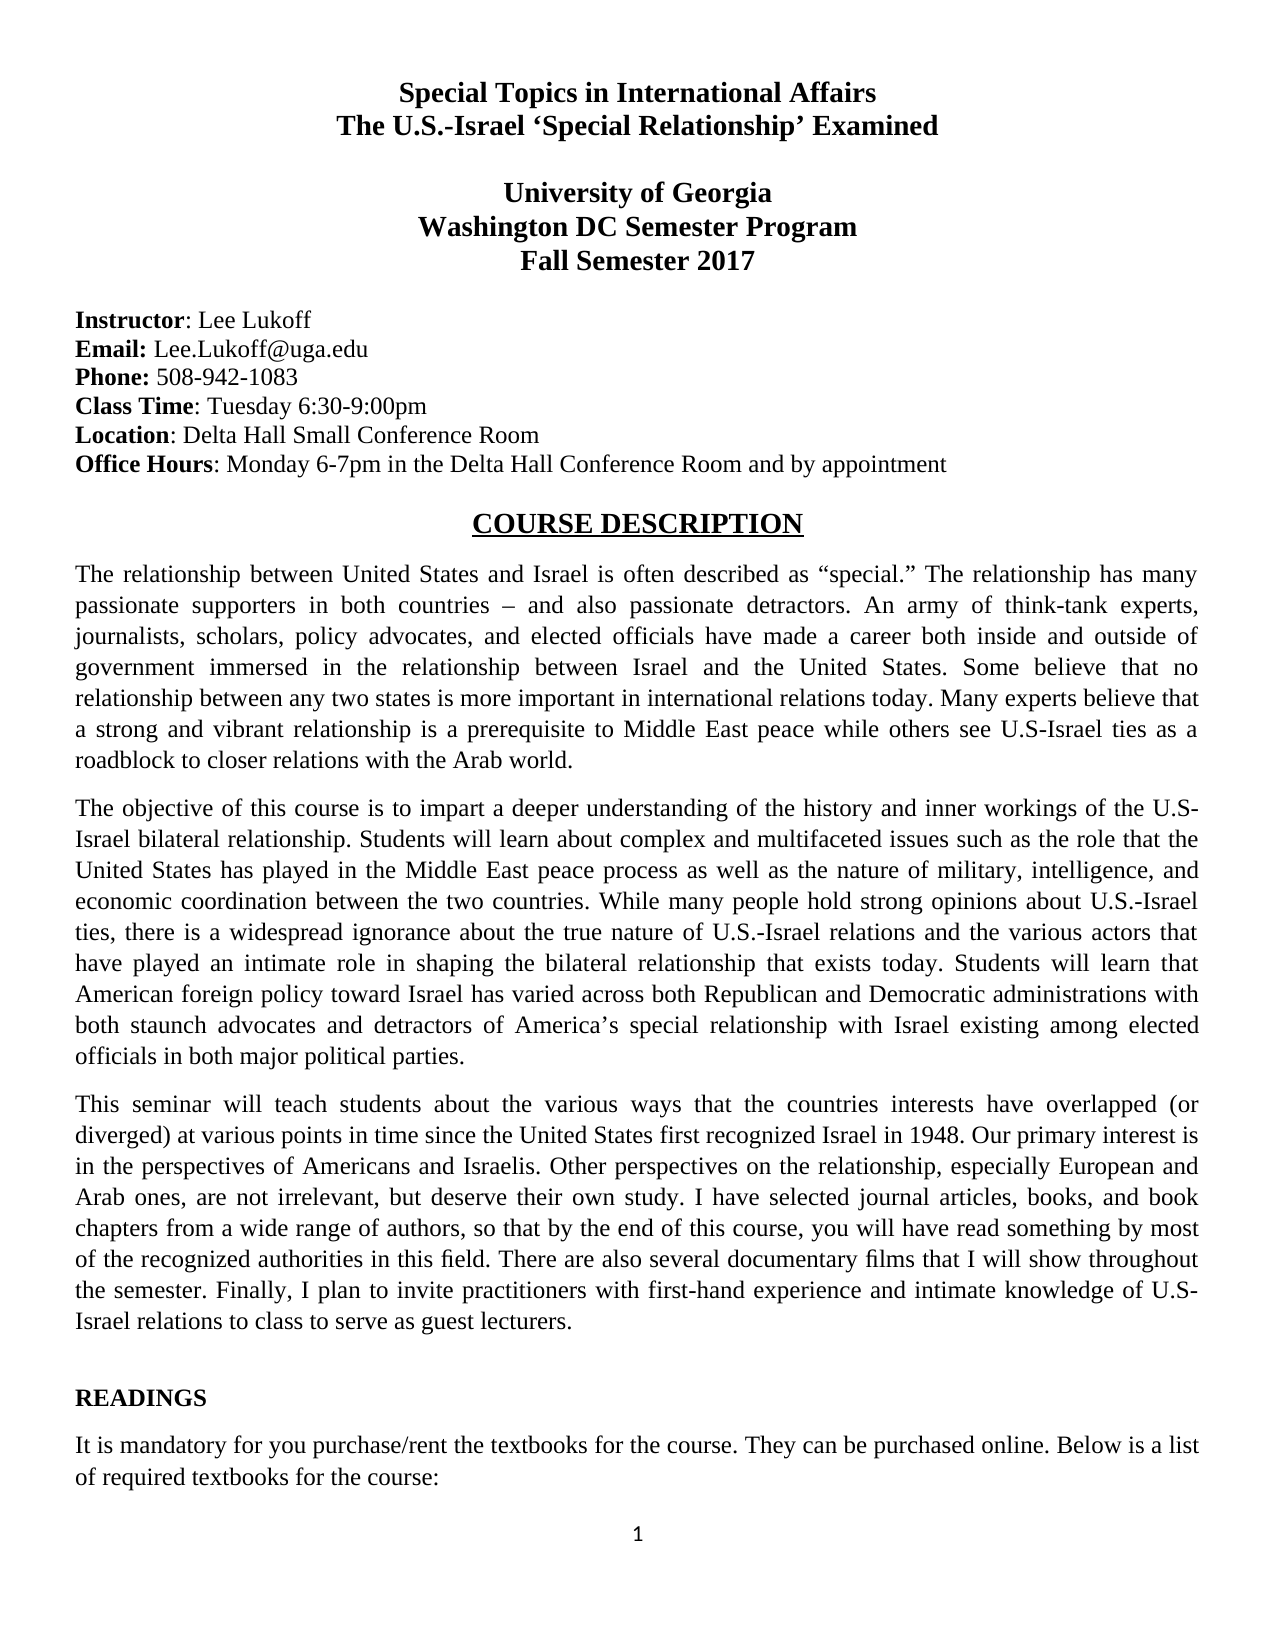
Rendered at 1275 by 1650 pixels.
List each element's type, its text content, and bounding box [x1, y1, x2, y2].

text This seminar will teach students about the various ways that the countries interests have overlapped (or diverged) at various points in time since the United States first recognized Israel in 1948. Our primary interest is in the perspectives of Americans and Israelis. Other perspectives on the relationship, especially European and Arab ones, are not irrelevant, but deserve their own study. I have selected journal articles, books, and book chapters from a wide range of authors, so that by the end of this course, you will have read something by most of the recognized authorities in this ﬁeld. There are also several documentary ﬁlms that I will show throughout the semester. Finally, I plan to invite practitioners with first-hand experience and intimate knowledge of U.S-Israel relations to class to serve as guest lecturers. [75, 1089, 1200, 1335]
text Special Topics in International Affairs [75, 75, 1200, 108]
text Washington DC Semester Program [75, 209, 1200, 243]
text READINGS [75, 1383, 1200, 1412]
text Phone: 508-942-1083 [75, 362, 1200, 391]
text The U.S.-Israel ‘Special Relationship’ Examined [75, 108, 1200, 142]
text Office Hours: Monday 6-7pm in the Delta Hall Conference Room and by appointment [75, 449, 1200, 477]
text Email: Lee.Lukoff@uga.edu [75, 334, 1200, 362]
text University of Georgia [75, 176, 1200, 209]
text Instructor: Lee Lukoff [75, 305, 1200, 334]
text Class Time: Tuesday 6:30-9:00pm [75, 391, 1200, 420]
text It is mandatory for you purchase/rent the textbooks for the course. They can be purchased online. Below is a list of required textbooks for the course: [75, 1431, 1200, 1490]
text Fall Semester 2017 [75, 243, 1200, 276]
text The objective of this course is to impart a deeper understanding of the history and inner workings of the U.S-Israel bilateral relationship. Students will learn about complex and multifaceted issues such as the role that the United States has played in the Middle East peace process as well as the nature of military, intelligence, and economic coordination between the two countries. While many people hold strong opinions about U.S.-Israel ties, there is a widespread ignorance about the true nature of U.S.-Israel relations and the various actors that have played an intimate role in shaping the bilateral relationship that exists today. Students will learn that American foreign policy toward Israel has varied across both Republican and Democratic administrations with both staunch advocates and detractors of America’s special relationship with Israel existing among elected officials in both major political parties. [75, 793, 1200, 1070]
text Location: Delta Hall Small Conference Room [75, 420, 1200, 449]
text The relationship between United States and Israel is often described as “special.” The relationship has many passionate supporters in both countries – and also passionate detractors. An army of think-tank experts, journalists, scholars, policy advocates, and elected officials have made a career both inside and outside of government immersed in the relationship between Israel and the United States. Some believe that no relationship between any two states is more important in international relations today. Many experts believe that a strong and vibrant relationship is a prerequisite to Middle East peace while others see U.S-Israel ties as a roadblock to closer relations with the Arab world. [75, 559, 1200, 774]
text COURSE DESCRIPTION [75, 506, 1200, 540]
